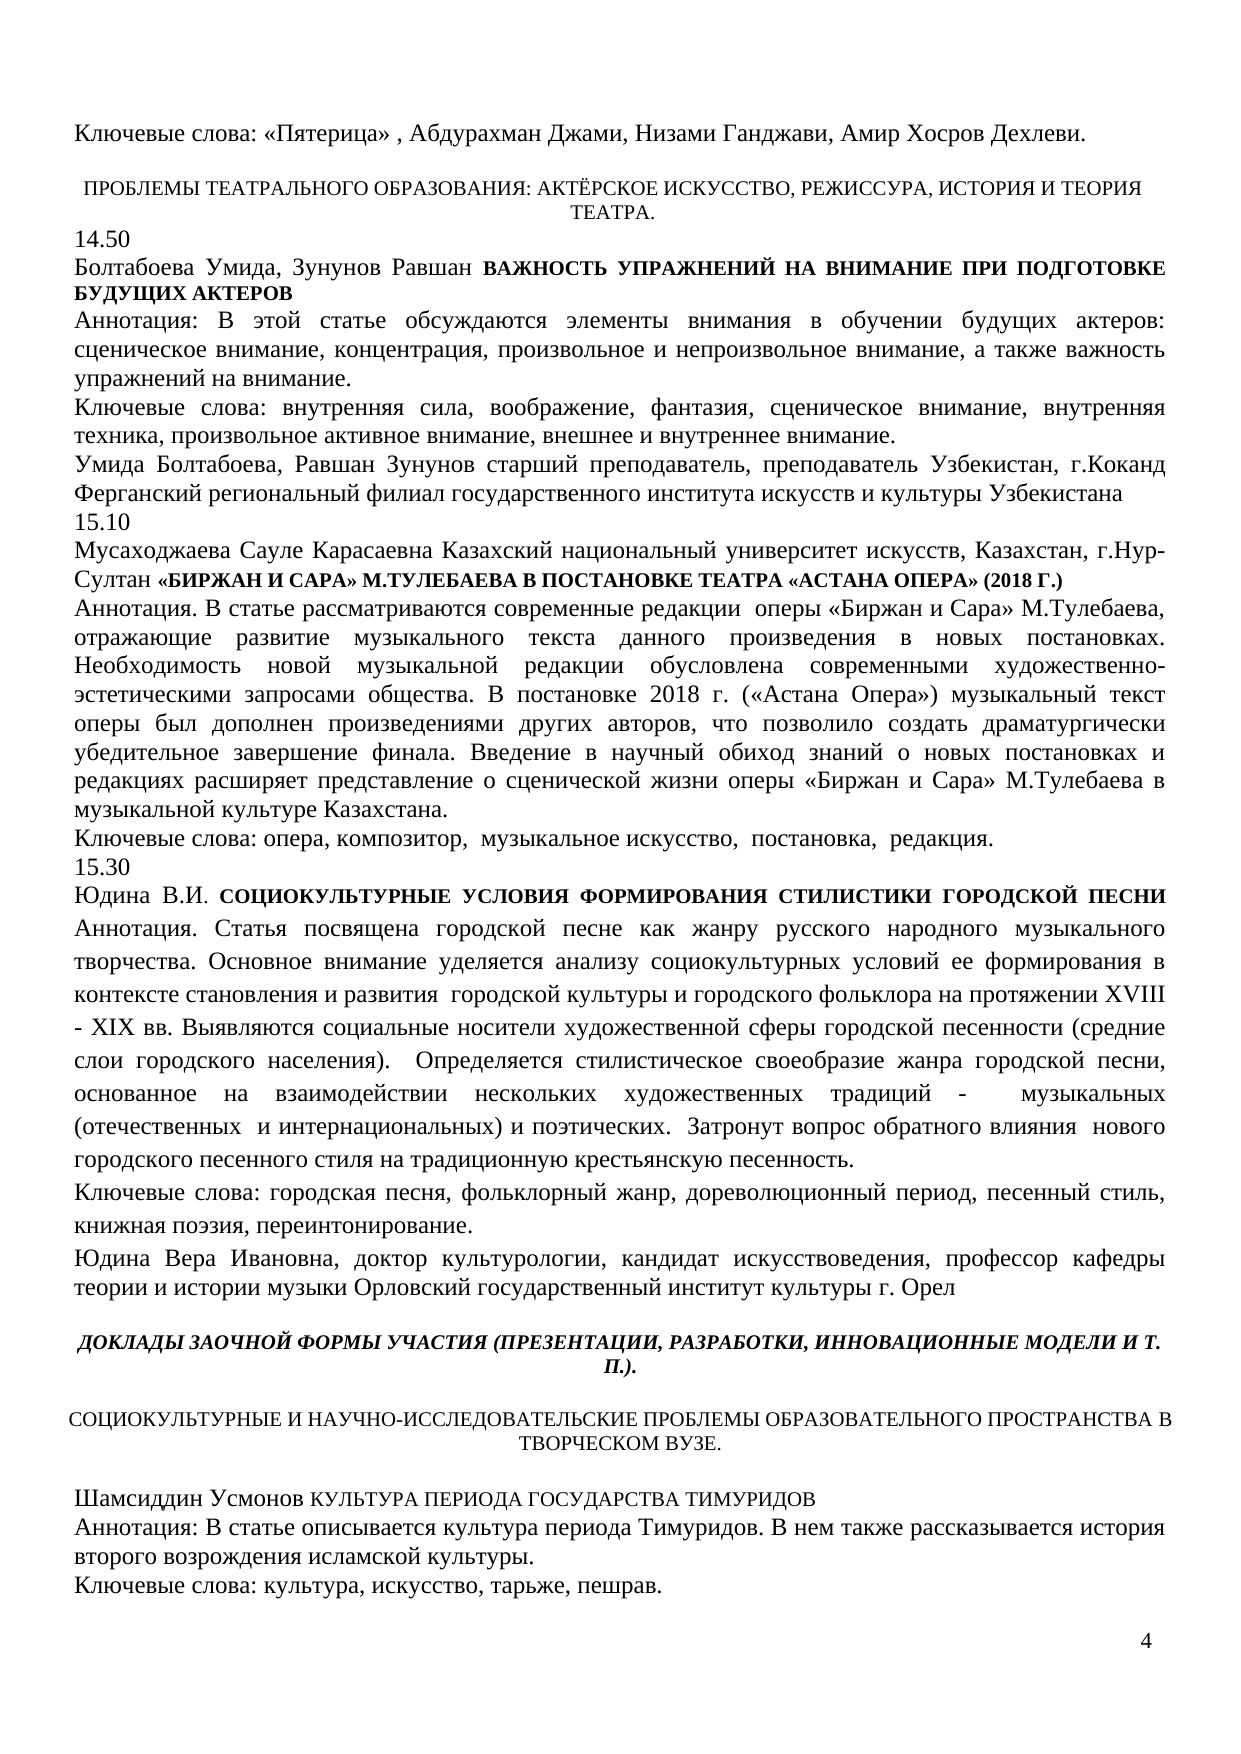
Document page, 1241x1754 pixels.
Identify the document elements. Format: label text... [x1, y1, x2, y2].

list 15.10 [74, 507, 1167, 535]
text Аннотация: В статье описывается культура периода Тимуридов. В нем также рассказывается история второго возрождения исламской культуры. [74, 1512, 1167, 1570]
text Ключевые слова: культура, искусство, тарьже, пешрав. [74, 1570, 1167, 1598]
text Ключевые слова: опера, композитор, музыкальное искусство, постановка, редакция. [74, 823, 1167, 852]
text 15.30 [74, 852, 1167, 880]
list ПРОБЛЕМЫ ТЕАТРАЛЬНОГО ОБРАЗОВАНИЯ: АКТЁРСКОЕ ИСКУССТВО, РЕЖИССУРА, ИСТОРИЯ И ТЕОРИЯ ТЕАТРА. [74, 176, 1152, 224]
text Аннотация: В этой статье обсуждаются элементы внимания в обучении будущих актеров: сценическое внимание, концентрация, произвольное и непроизвольное внимание, а также важность упражнений на внимание. [74, 305, 1167, 392]
text 14.50 [74, 224, 1167, 252]
list Болтабоева Умида, Зунунов Равшан ВАЖНОСТЬ УПРАЖНЕНИЙ НА ВНИМАНИЕ ПРИ ПОДГОТОВКЕ БУДУЩИХ АКТЕРОВ [74, 252, 1167, 305]
list Умида Болтабоева, Равшан Зунунов старший преподаватель, преподаватель Узбекистан, г.Коканд Ферганский региональный филиал государственного института искусств и культуры Узбекистана [74, 449, 1167, 507]
list Юдина В.И. СОЦИОКУЛЬТУРНЫЕ УСЛОВИЯ ФОРМИРОВАНИЯ СТИЛИСТИКИ ГОРОДСКОЙ ПЕСНИ Аннотация. Статья посвящена городской песне как жанру русского народного музыкального творчества. Основное внимание уделяется анализу социокультурных условий ее формирования в контексте становления и развития городской культуры и городского фольклора на протяжении XVIII - XIX вв. Выявляются социальные носители художественной сферы городской песенности (средние слои городского населения). Определяется стилистическое своеобразие жанра городской песни, основанное на взаимодействии нескольких художественных традиций - музыкальных (отечественных и интернациональных) и поэтических. Затронут вопрос обратного влияния нового городского песенного стиля на традиционную крестьянскую песенность. [74, 880, 1167, 1173]
text Ключевые слова: внутренняя сила, воображение, фантазия, сценическое внимание, внутренняя техника, произвольное активное внимание, внешнее и внутреннее внимание. [74, 392, 1167, 449]
text Шамсиддин Усмонов КУЛЬТУРА ПЕРИОДА ГОСУДАРСТВА ТИМУРИДОВ [74, 1483, 1167, 1512]
list Мусаходжаева Сауле Карасаевна Казахский национальный университет искусств, Казахстан, г.Нур-Султан «БИРЖАН И САРА» М.ТУЛЕБАЕВА В ПОСТАНОВКЕ ТЕАТРА «АСТАНА ОПЕРА» (2018 Г.) [74, 535, 1167, 593]
text Юдина Вера Ивановна, доктор культурологии, кандидат искусствоведения, профессор кафедры теории и истории музыки Орловский государственный институт культуры г. Орел [74, 1243, 1167, 1301]
list СОЦИОКУЛЬТУРНЫЕ И НАУЧНО-ИССЛЕДОВАТЕЛЬСКИЕ ПРОБЛЕМЫ ОБРАЗОВАТЕЛЬНОГО ПРОСТРАНСТВА В ТВОРЧЕСКОМ ВУЗЕ. [29, 1407, 1211, 1455]
text Ключевые слова: «Пятерица» , Абдурахман Джами, Низами Ганджави, Амир Хосров Дехлеви. [74, 118, 1167, 147]
text ДОКЛАДЫ ЗАОЧНОЙ ФОРМЫ УЧАСТИЯ (ПРЕЗЕНТАЦИИ, РАЗРАБОТКИ, ИННОВАЦИОННЫЕ МОДЕЛИ И Т. П.). [74, 1330, 1167, 1378]
list Ключевые слова: городская песня, фольклорный жанр, дореволюционный период, песенный стиль, книжная поэзия, переинтонирование. [74, 1177, 1167, 1239]
text Аннотация. В статье рассматриваются современные редакции оперы «Биржан и Сара» М.Тулебаева, отражающие развитие музыкального текста данного произведения в новых постановках. Необходимость новой музыкальной редакции обусловлена современными художественно-эстетическими запросами общества. В постановке 2018 г. («Астана Опера») музыкальный текст оперы был дополнен произведениями других авторов, что позволило создать драматургически убедительное завершение финала. Введение в научный обиход знаний о новых постановках и редакциях расширяет представление о сценической жизни оперы «Биржан и Сара» М.Тулебаева в музыкальной культуре Казахстана. [74, 593, 1167, 823]
